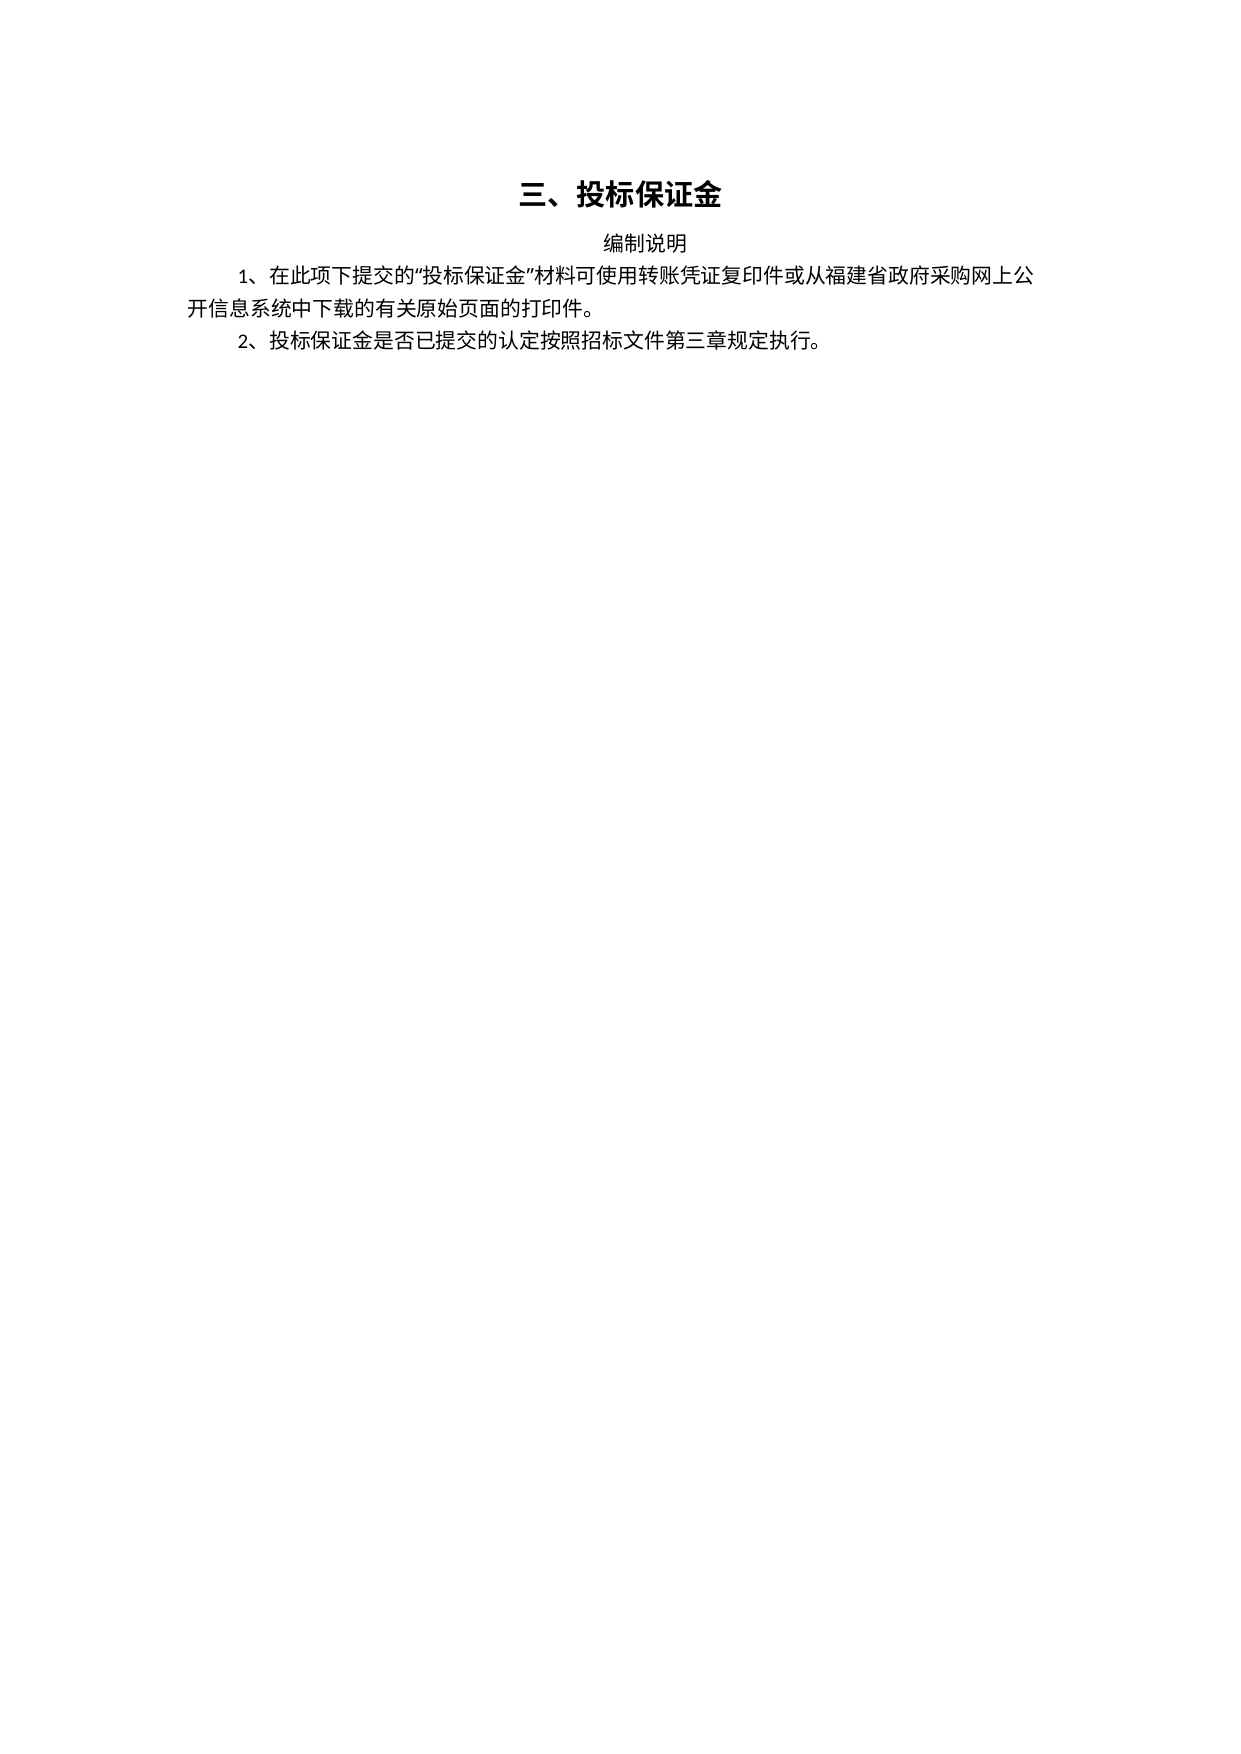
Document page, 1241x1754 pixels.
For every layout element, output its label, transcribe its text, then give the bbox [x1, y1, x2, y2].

text 2、投标保证金是否已提交的认定按照招标文件第三章规定执行。 [187, 324, 1053, 357]
text 编制说明 [187, 227, 1053, 259]
text 三、投标保证金 [187, 162, 1053, 227]
text 1、在此项下提交的“投标保证金”材料可使用转账凭证复印件或从福建省政府采购网上公开信息系统中下载的有关原始页面的打印件。 [187, 259, 1053, 324]
